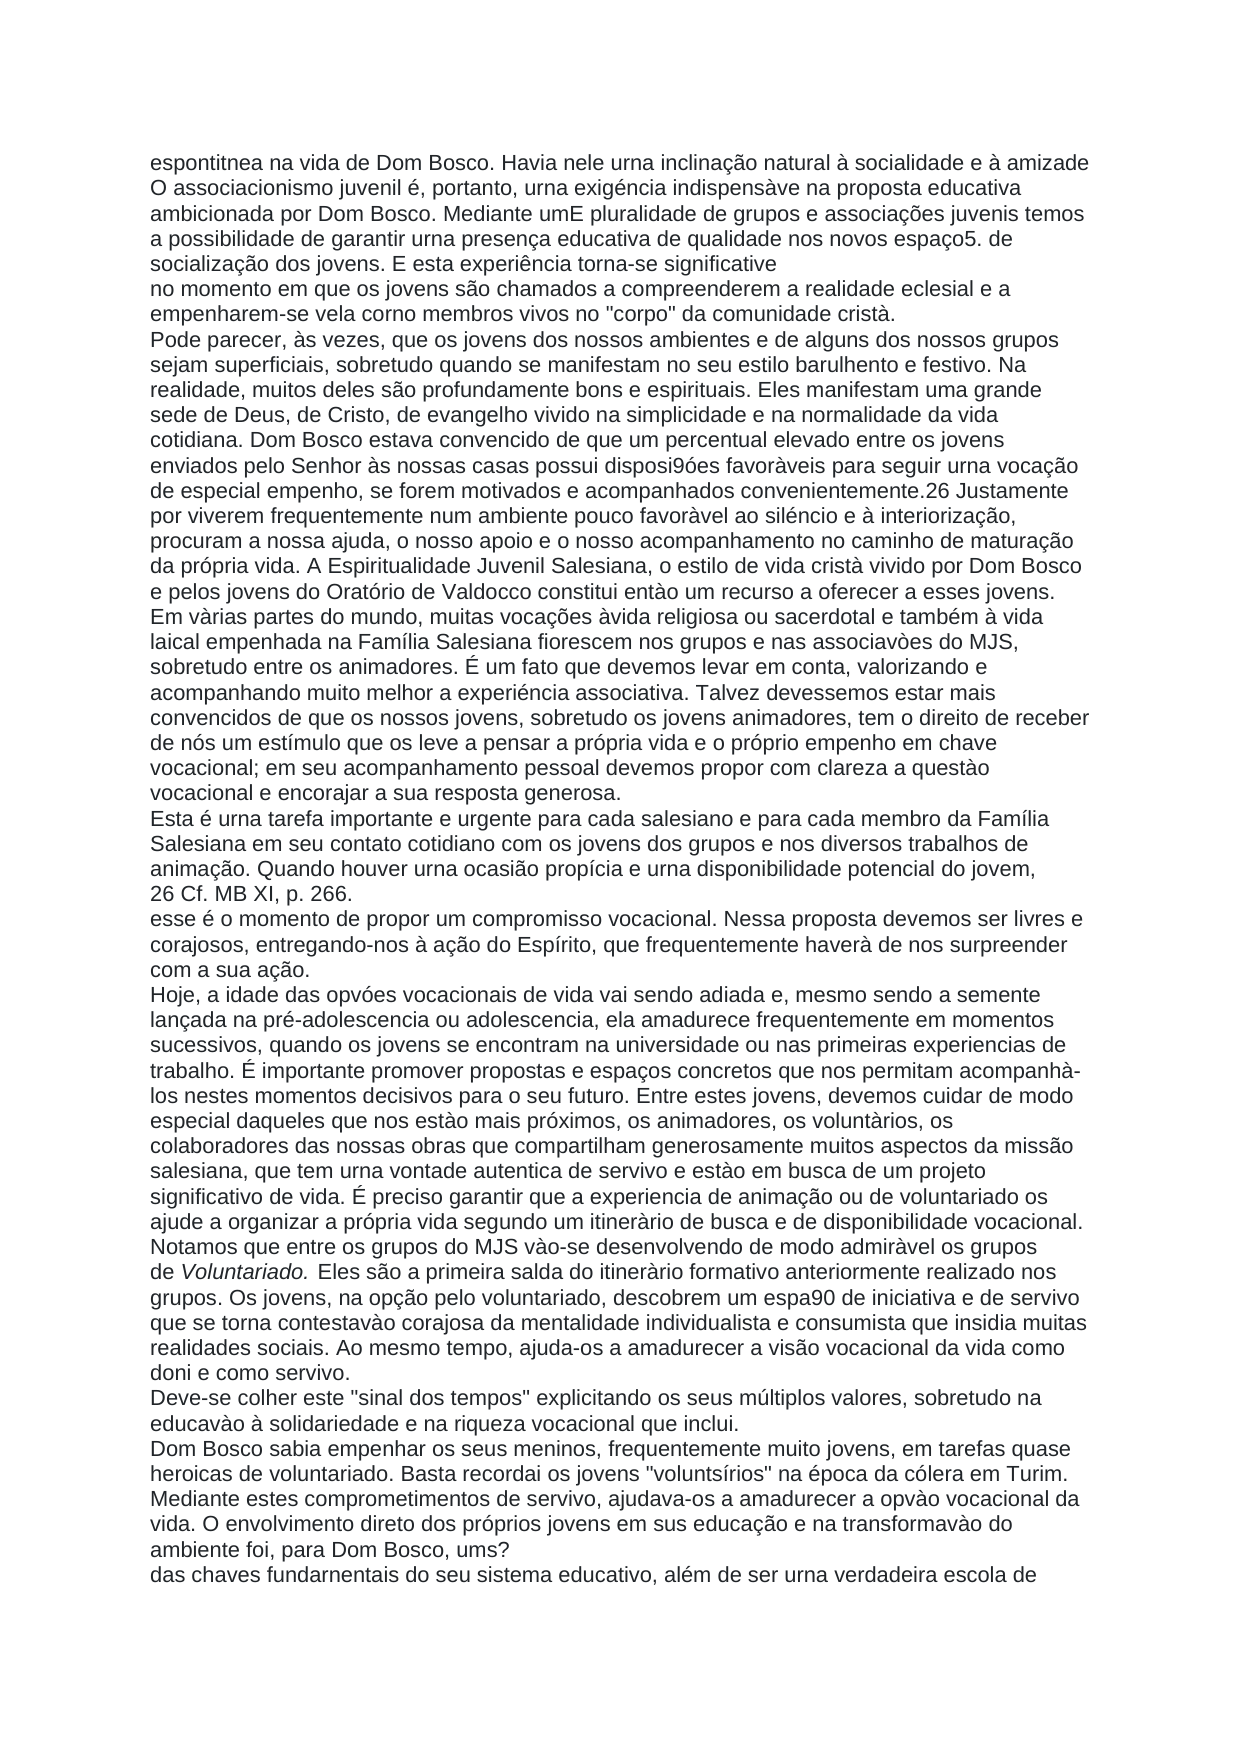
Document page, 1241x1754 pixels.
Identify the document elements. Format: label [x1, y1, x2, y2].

text [150, 150, 1090, 1587]
